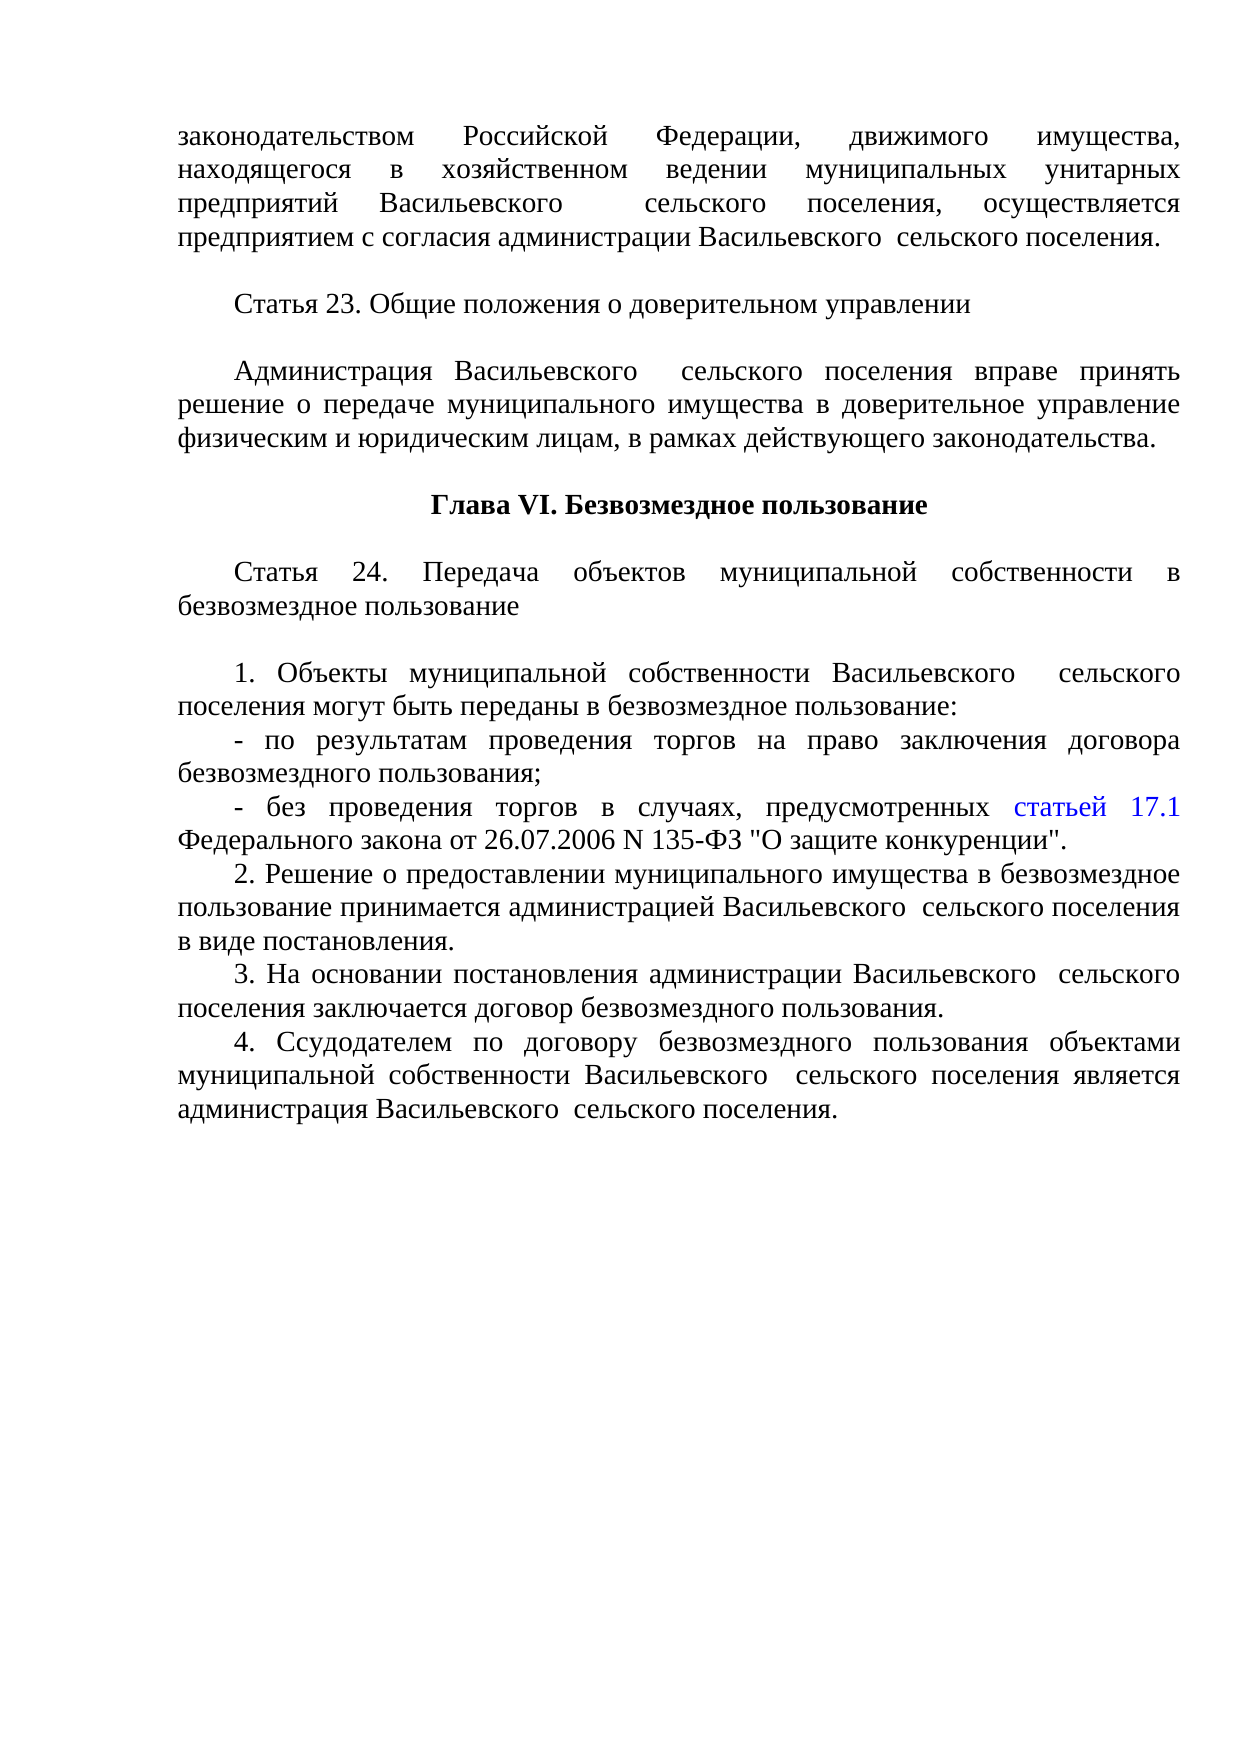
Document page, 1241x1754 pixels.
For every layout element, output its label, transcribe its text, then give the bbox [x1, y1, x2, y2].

text 4. Ссудодателем по договору безвозмездного пользования объектами муниципальной собственности Васильевского сельского поселения является администрация Васильевского сельского поселения. [177, 1024, 1181, 1124]
text - без проведения торгов в случаях, предусмотренных статьей 17.1 Федерального закона от 26.07.2006 N 135-ФЗ "О защите конкуренции". [177, 789, 1181, 856]
text - по результатам проведения торгов на право заключения договора безвозмездного пользования; [177, 722, 1181, 789]
text Статья 23. Общие положения о доверительном управлении [177, 286, 1181, 319]
text Глава VI. Безвозмездное пользование [177, 487, 1181, 521]
text 2. Решение о предоставлении муниципального имущества в безвозмездное пользование принимается администрацией Васильевского сельского поселения в виде постановления. [177, 856, 1181, 957]
text 1. Объекты муниципальной собственности Васильевского сельского поселения могут быть переданы в безвозмездное пользование: [177, 655, 1181, 722]
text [177, 118, 1181, 252]
text Статья 24. Передача объектов муниципальной собственности в безвозмездное пользование [177, 554, 1181, 621]
text Администрация Васильевского сельского поселения вправе принять решение о передаче муниципального имущества в доверительное управление физическим и юридическим лицам, в рамках действующего законодательства. [177, 353, 1181, 453]
text 3. На основании постановления администрации Васильевского сельского поселения заключается договор безвозмездного пользования. [177, 957, 1181, 1024]
